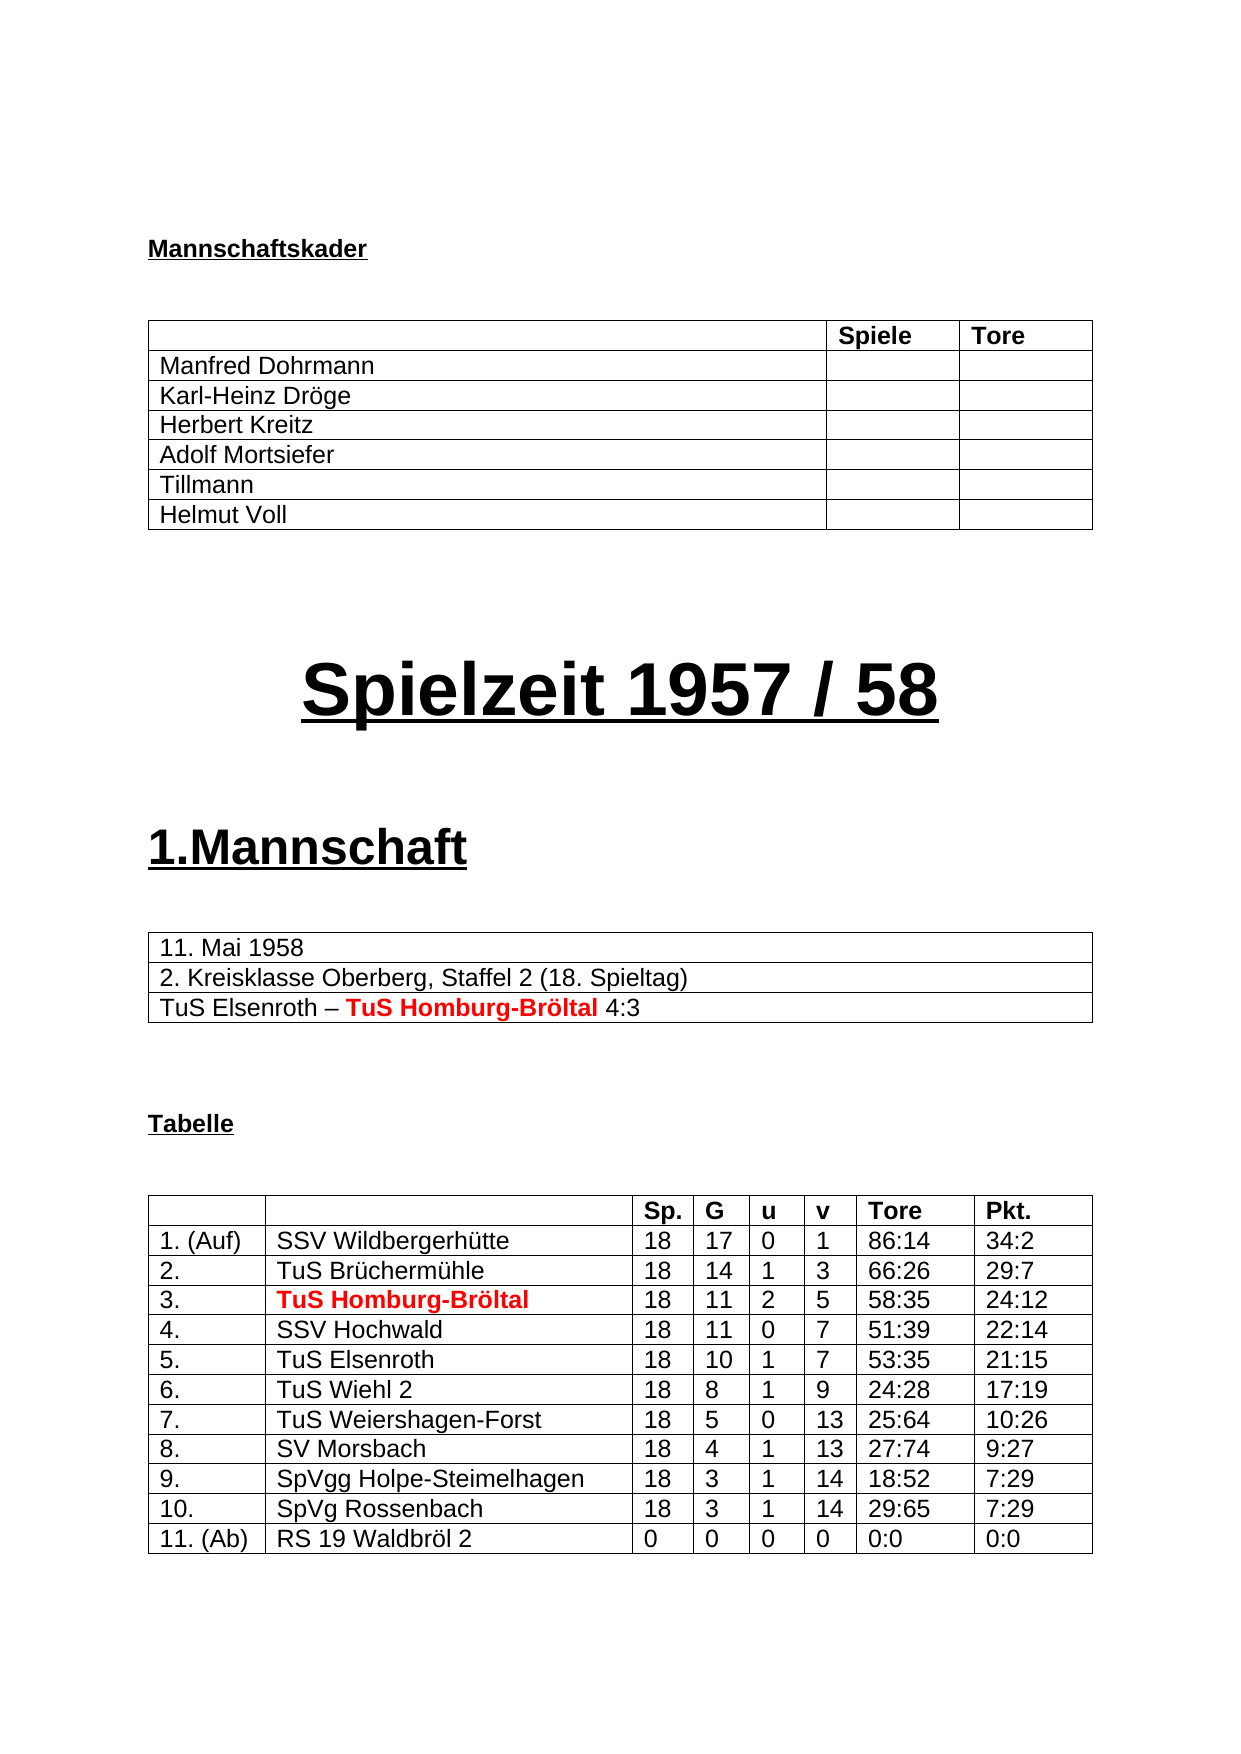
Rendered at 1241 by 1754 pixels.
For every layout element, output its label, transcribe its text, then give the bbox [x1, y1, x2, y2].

table_cell 0 [750, 1524, 804, 1553]
table_cell 10 [694, 1345, 749, 1374]
text Tabelle [148, 1109, 1093, 1138]
table_header Tore [960, 321, 1092, 350]
table_cell 5. [149, 1345, 265, 1374]
table_cell 7 [805, 1315, 856, 1344]
table_cell 11. (Ab) [149, 1524, 265, 1553]
table_header Tore [857, 1196, 974, 1225]
table_cell 2. Kreisklasse Oberberg, Staffel 2 (18. Spieltag) [149, 963, 1092, 992]
table_cell 8 [694, 1375, 749, 1404]
table_cell 0:0 [975, 1524, 1092, 1553]
table_cell 29:7 [975, 1256, 1092, 1284]
table_cell [960, 500, 1092, 529]
table_cell [827, 411, 959, 439]
table_cell 24:28 [857, 1375, 974, 1404]
table_cell 9:27 [975, 1435, 1092, 1463]
table_cell 22:14 [975, 1315, 1092, 1344]
table_header G [694, 1196, 749, 1225]
table_cell TuS Weiershagen-Forst [266, 1405, 632, 1433]
table_cell 5 [805, 1286, 856, 1314]
table_cell 13 [805, 1435, 856, 1463]
table_cell 11 [694, 1315, 749, 1344]
table_cell 9. [149, 1464, 265, 1493]
table_cell [827, 440, 959, 469]
table_cell 5 [694, 1405, 749, 1433]
table_cell 9 [805, 1375, 856, 1404]
table_cell 1 [805, 1226, 856, 1255]
table_cell TuS Homburg-Bröltal [266, 1286, 632, 1314]
table_cell SSV Hochwald [266, 1315, 632, 1344]
table_cell 18 [633, 1286, 693, 1314]
table_cell 0 [750, 1315, 804, 1344]
table_cell 0 [805, 1524, 856, 1553]
table_cell 14 [805, 1494, 856, 1523]
table_cell 17 [694, 1226, 749, 1255]
table_cell 1. (Auf) [149, 1226, 265, 1255]
table_cell 0 [633, 1524, 693, 1553]
table_cell 1 [750, 1464, 804, 1493]
table_cell 7:29 [975, 1464, 1092, 1493]
table_cell 18 [633, 1226, 693, 1255]
table_cell 1 [750, 1435, 804, 1463]
table_cell 6. [149, 1375, 265, 1404]
table_cell 10:26 [975, 1405, 1092, 1433]
table_cell Helmut Voll [149, 500, 826, 529]
table_cell RS 19 Waldbröl 2 [266, 1524, 632, 1553]
table_cell 34:2 [975, 1226, 1092, 1255]
table_cell 86:14 [857, 1226, 974, 1255]
table_cell 4 [694, 1435, 749, 1463]
table_cell 58:35 [857, 1286, 974, 1314]
table_cell 11 [694, 1286, 749, 1314]
table_cell [827, 470, 959, 499]
table_cell 7. [149, 1405, 265, 1433]
table_cell TuS Elsenroth [266, 1345, 632, 1374]
table_cell Herbert Kreitz [149, 411, 826, 439]
table_cell 14 [694, 1256, 749, 1284]
table_cell 21:15 [975, 1345, 1092, 1374]
table_cell 53:35 [857, 1345, 974, 1374]
text Mannschaftskader [148, 234, 1093, 263]
table_cell [827, 381, 959, 409]
table_cell SpVgg Holpe-Steimelhagen [266, 1464, 632, 1493]
table_cell 18 [633, 1464, 693, 1493]
table_header [149, 1196, 265, 1225]
table_header v [805, 1196, 856, 1225]
table_header u [750, 1196, 804, 1225]
table_cell TuS Elsenroth – TuS Homburg-Bröltal 4:3 [149, 993, 1092, 1022]
table_cell [960, 411, 1092, 439]
table_header 11. Mai 1958 [149, 933, 1092, 962]
table_cell 0 [750, 1226, 804, 1255]
table_cell 3. [149, 1286, 265, 1314]
table_cell 66:26 [857, 1256, 974, 1284]
table_cell 1 [750, 1256, 804, 1284]
table_cell 1 [750, 1345, 804, 1374]
table_cell [960, 470, 1092, 499]
table_cell 18 [633, 1405, 693, 1433]
text Spielzeit 1957 / 58 [148, 645, 1093, 731]
table_cell 51:39 [857, 1315, 974, 1344]
table_cell 18 [633, 1345, 693, 1374]
table_cell 25:64 [857, 1405, 974, 1433]
table_cell Manfred Dohrmann [149, 351, 826, 380]
table_cell Tillmann [149, 470, 826, 499]
text 1.Mannschaft [148, 817, 1093, 875]
table_cell 18 [633, 1256, 693, 1284]
table_cell Adolf Mortsiefer [149, 440, 826, 469]
table_cell SpVg Rossenbach [266, 1494, 632, 1523]
table_cell 10. [149, 1494, 265, 1523]
table_cell 8. [149, 1435, 265, 1463]
table_cell 24:12 [975, 1286, 1092, 1314]
table_cell 18 [633, 1315, 693, 1344]
table_cell [827, 500, 959, 529]
table_cell 4. [149, 1315, 265, 1344]
table_cell 1 [750, 1375, 804, 1404]
table_cell 2 [750, 1286, 804, 1314]
table_cell [960, 381, 1092, 409]
table_cell 0:0 [857, 1524, 974, 1553]
table_cell TuS Wiehl 2 [266, 1375, 632, 1404]
table_cell 18 [633, 1435, 693, 1463]
table_cell 3 [805, 1256, 856, 1284]
table_cell 17:19 [975, 1375, 1092, 1404]
table_cell 2. [149, 1256, 265, 1284]
table_cell 7:29 [975, 1494, 1092, 1523]
table_cell 3 [694, 1464, 749, 1493]
table_cell 14 [805, 1464, 856, 1493]
table_cell 0 [750, 1405, 804, 1433]
table_cell 18:52 [857, 1464, 974, 1493]
table_cell 18 [633, 1494, 693, 1523]
table_cell [827, 351, 959, 380]
table_cell 0 [694, 1524, 749, 1553]
table_cell [960, 440, 1092, 469]
table_header [266, 1196, 632, 1225]
table_cell SV Morsbach [266, 1435, 632, 1463]
table_cell TuS Brüchermühle [266, 1256, 632, 1284]
table_cell SSV Wildbergerhütte [266, 1226, 632, 1255]
table_cell 29:65 [857, 1494, 974, 1523]
table_header Pkt. [975, 1196, 1092, 1225]
table_cell 18 [633, 1375, 693, 1404]
table_cell 3 [694, 1494, 749, 1523]
table_header [149, 321, 826, 350]
table_header Sp. [633, 1196, 693, 1225]
table_cell Karl-Heinz Dröge [149, 381, 826, 409]
table_cell 1 [750, 1494, 804, 1523]
table_cell 13 [805, 1405, 856, 1433]
table_cell 27:74 [857, 1435, 974, 1463]
table_header Spiele [827, 321, 959, 350]
table_cell [960, 351, 1092, 380]
table_cell 7 [805, 1345, 856, 1374]
